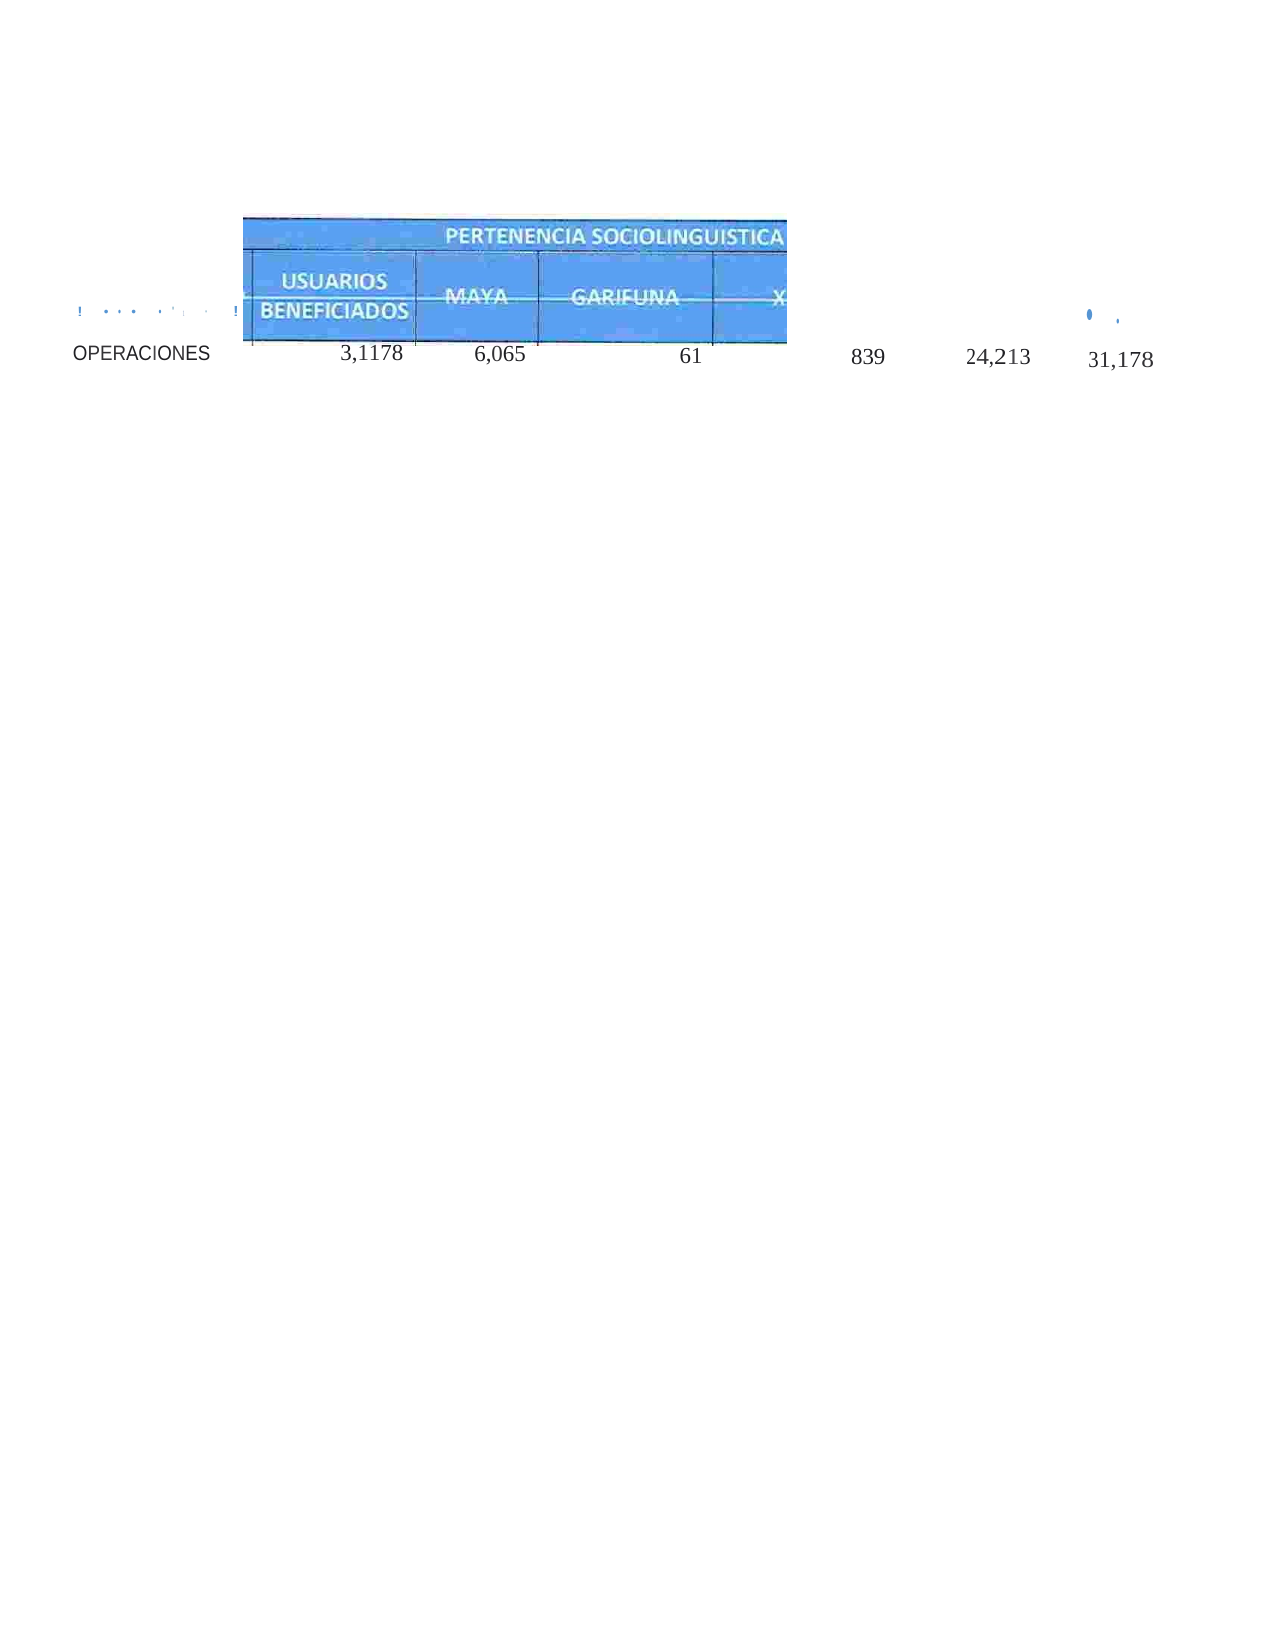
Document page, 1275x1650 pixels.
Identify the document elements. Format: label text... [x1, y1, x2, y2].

text ! • • • • ' 1 ' ! • • [76, 290, 1167, 336]
picture [243, 213, 787, 290]
text OPERACIONES 3,1178 6,065 61 839 24,213 [73, 339, 1038, 369]
text 31,178 [1088, 346, 1167, 373]
